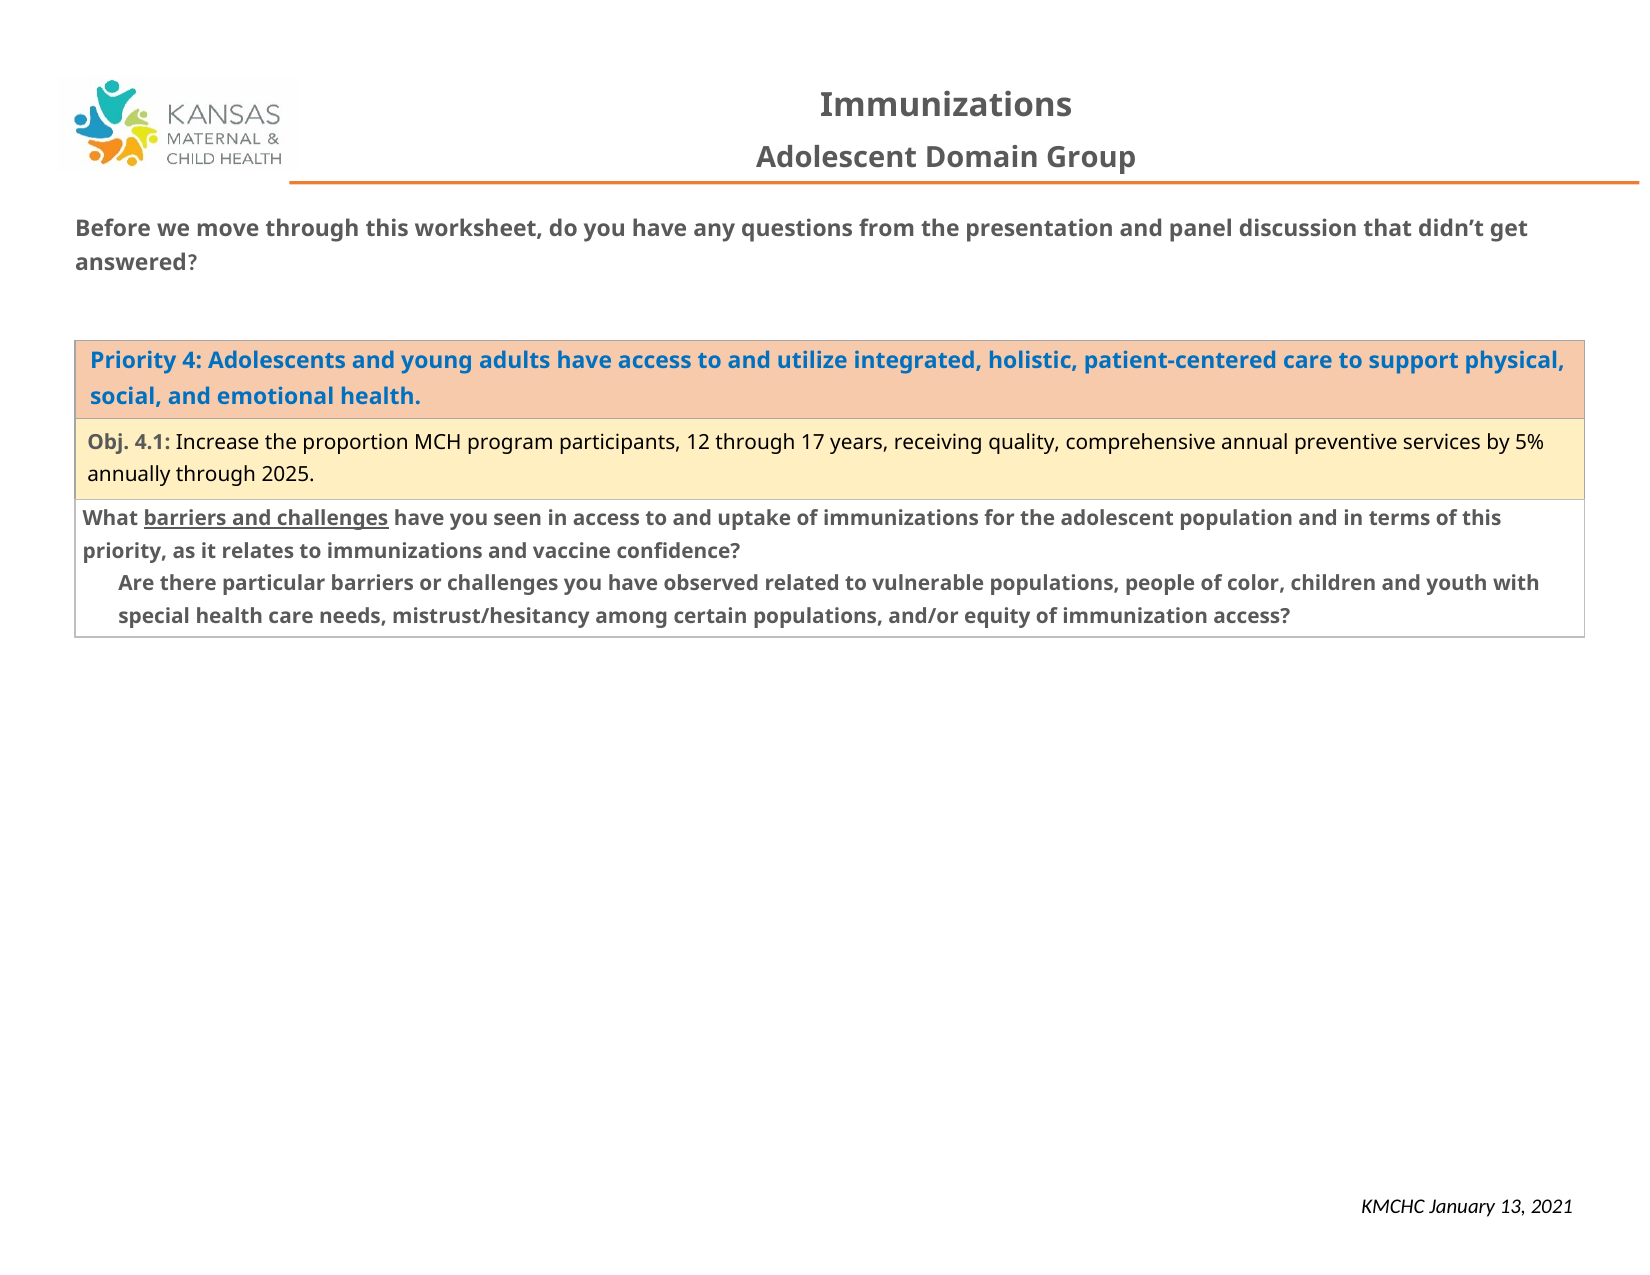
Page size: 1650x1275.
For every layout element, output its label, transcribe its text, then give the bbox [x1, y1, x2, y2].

text Adolescent Domain Group [75, 136, 1575, 176]
picture [57, 75, 299, 171]
text Immunizations [299, 81, 1575, 127]
table_cell What barriers and challenges have you seen in access to and uptake of immunizations for the adolescent population and in terms of this priority, as it relates to immunizations and vaccine confidence? Are there particular barriers or challenges you have observed related to vulnerable populations, people of color, children and youth with special health care needs, mistrust/hesitancy among certain populations, and/or equity of immunization access? [76, 500, 1584, 636]
table_header Priority 4: Adolescents and young adults have access to and utilize integrated, holistic, patient-centered care to support physical, social, and emotional health. [76, 341, 1584, 418]
table_cell Obj. 4.1: Increase the proportion MCH program participants, 12 through 17 years, receiving quality, comprehensive annual preventive services by 5% annually through 2025. [76, 419, 1584, 499]
text Before we move through this worksheet, do you have any questions from the presentation and panel discussion that didn’t get answered? [75, 212, 1575, 277]
